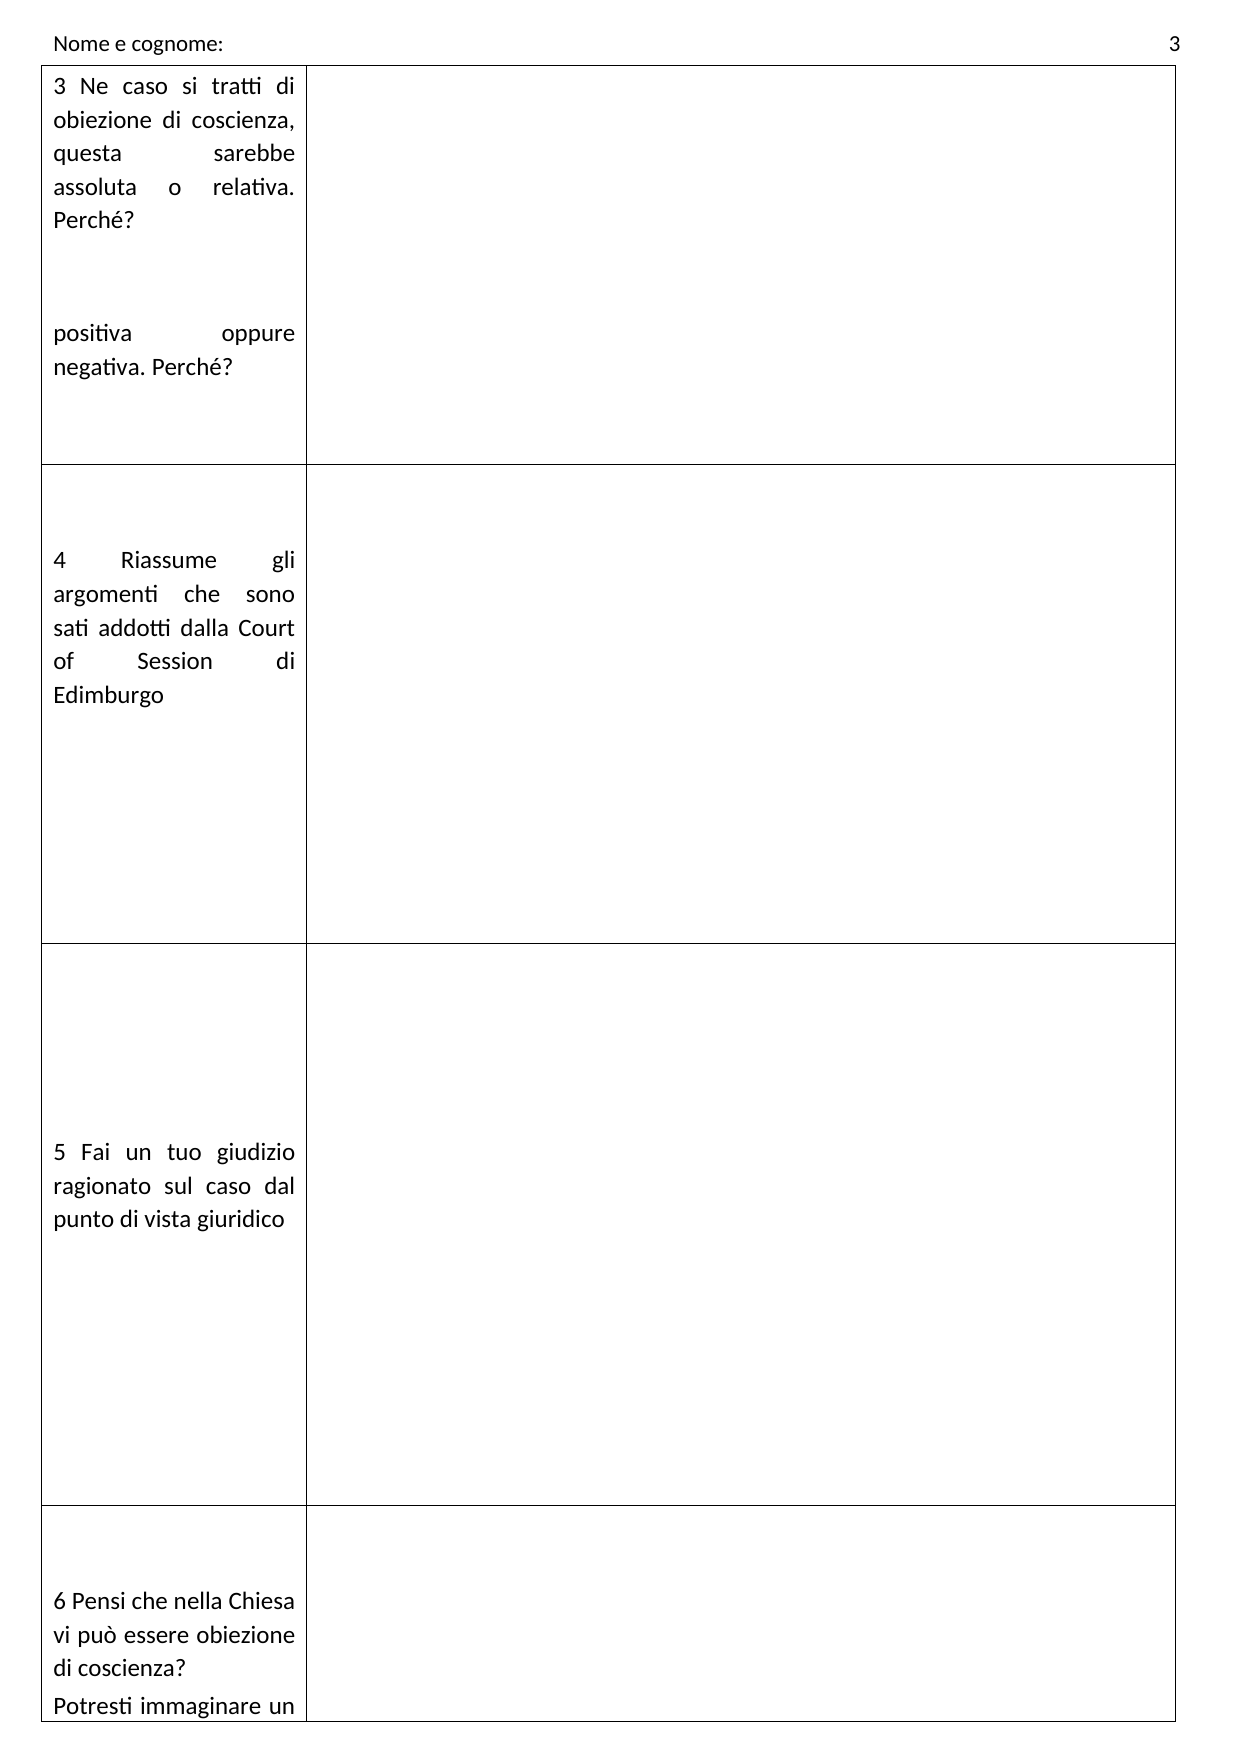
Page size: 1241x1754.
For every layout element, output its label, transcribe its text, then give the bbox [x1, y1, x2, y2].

table_cell [307, 944, 1175, 1505]
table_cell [42, 66, 306, 464]
table_cell [307, 1506, 1175, 1721]
table_cell [307, 465, 1175, 942]
table_cell Riassume gli argomenti che sono sati addotti dalla Court of Session di Edimburgo [42, 465, 306, 942]
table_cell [42, 1506, 306, 1721]
table_cell [307, 66, 1175, 464]
table_cell Fai un tuo giudizio ragionato sul caso dal punto di vista giuridico [42, 944, 306, 1505]
